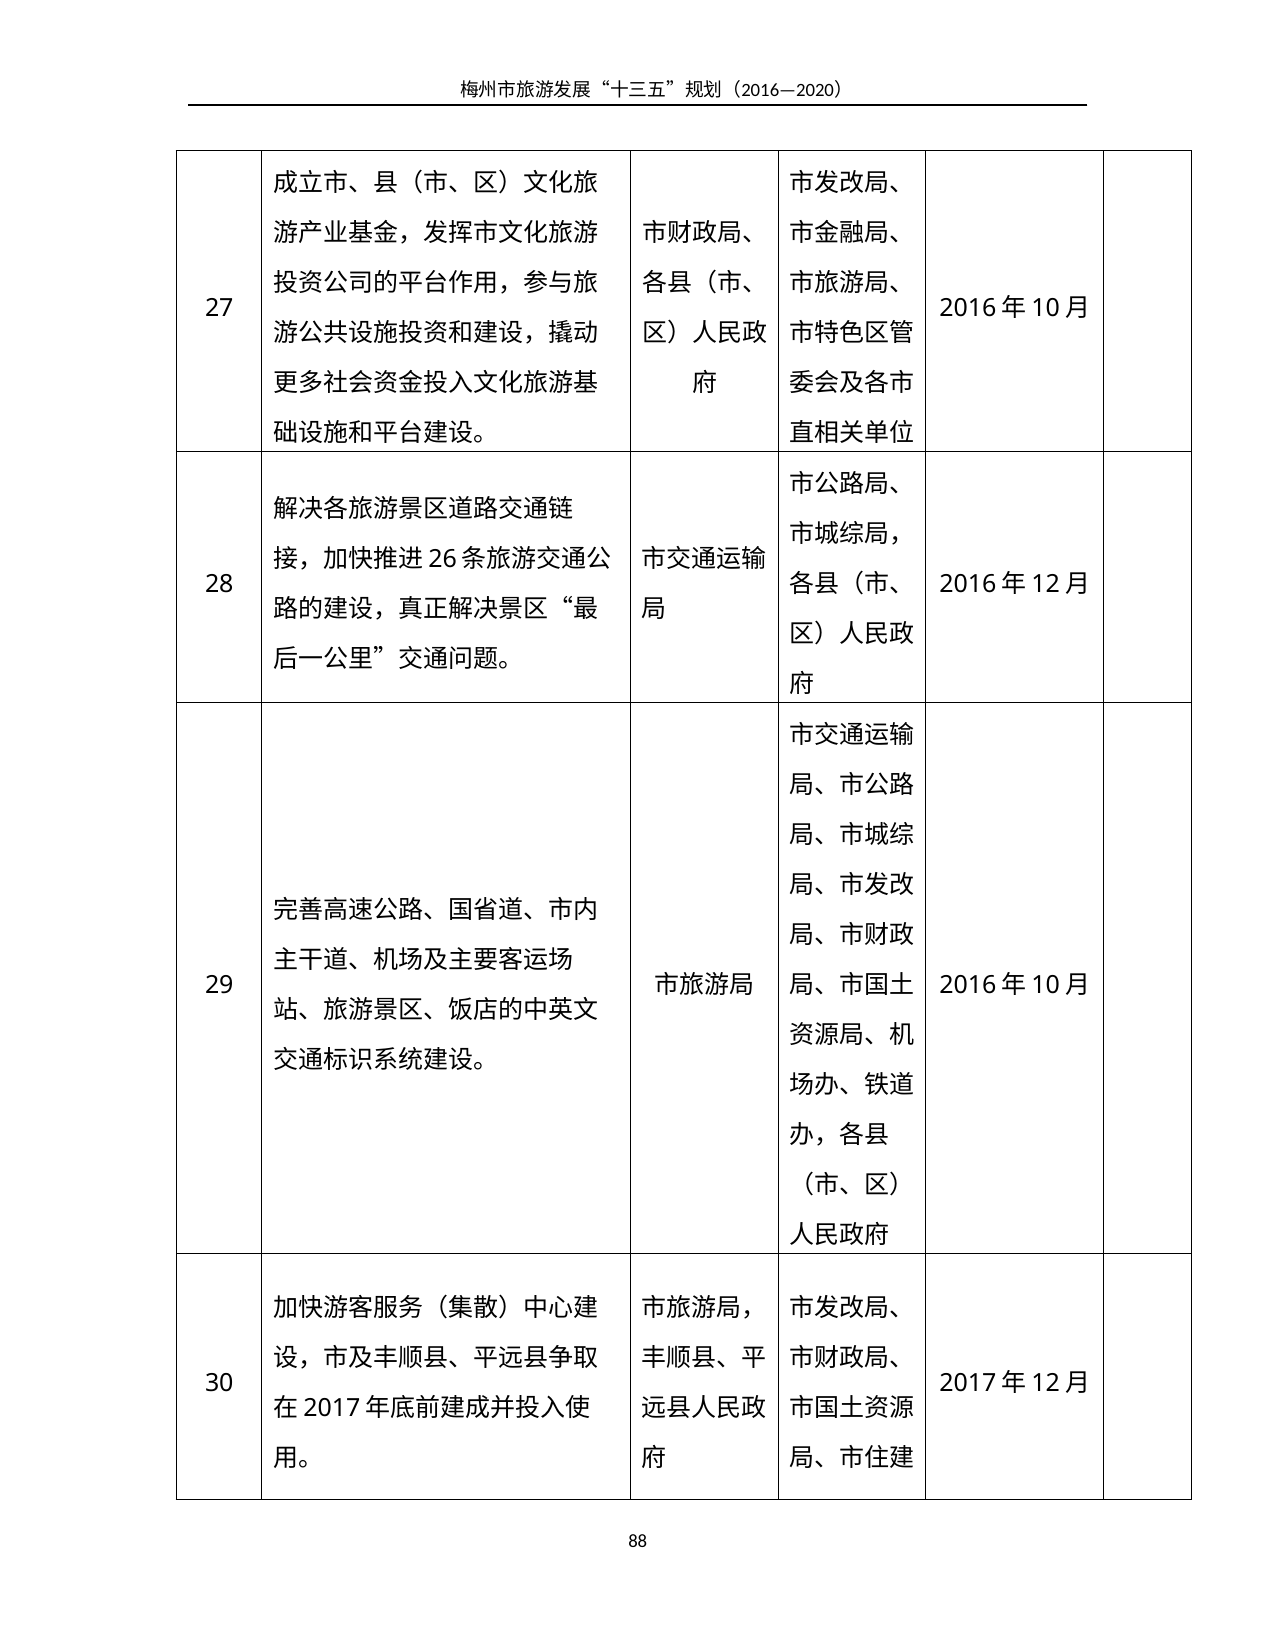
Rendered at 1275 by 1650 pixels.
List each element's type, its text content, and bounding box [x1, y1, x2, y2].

table_cell 2016年12月 [926, 452, 1103, 702]
table_cell 市交通运输局、市公路局、市城综局、市发改局、市财政局、市国土资源局、机场办、铁道办，各县（市、区）人民政府 [779, 703, 925, 1253]
table_cell [1104, 452, 1191, 702]
table_cell 成立市、县（市、区）文化旅游产业基金，发挥市文化旅游投资公司的平台作用，参与旅游公共设施投资和建设，撬动更多社会资金投入文化旅游基础设施和平台建设。 [262, 151, 630, 451]
table_cell 完善高速公路、国省道、市内主干道、机场及主要客运场站、旅游景区、饭店的中英文交通标识系统建设。 [262, 703, 630, 1253]
table_cell [1104, 1254, 1191, 1499]
table_cell 市交通运输局 [631, 452, 778, 702]
table_cell 27 [177, 151, 261, 451]
table_cell 2016年10月 [926, 703, 1103, 1253]
table_cell 市财政局、各县（市、区）人民政府 [631, 151, 778, 451]
table_cell [1104, 703, 1191, 1253]
table_cell 市发改局、市金融局、市旅游局、市特色区管委会及各市直相关单位 [779, 151, 925, 451]
table_cell 市旅游局，丰顺县、平远县人民政府 [631, 1254, 778, 1499]
table_cell 2016年10月 [926, 151, 1103, 451]
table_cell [262, 1254, 630, 1499]
table_cell 29 [177, 703, 261, 1253]
table_cell 28 [177, 452, 261, 702]
table_cell 市公路局、市城综局，各县（市、区）人民政府 [779, 452, 925, 702]
table_cell 市旅游局 [631, 703, 778, 1253]
table_cell 解决各旅游景区道路交通链接，加快推进26条旅游交通公路的建设，真正解决景区“最后一公里”交通问题。 [262, 452, 630, 702]
table_cell 30 [177, 1254, 261, 1499]
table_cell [779, 1254, 925, 1499]
table_cell [1104, 151, 1191, 451]
table_cell 2017年12月 [926, 1254, 1103, 1499]
